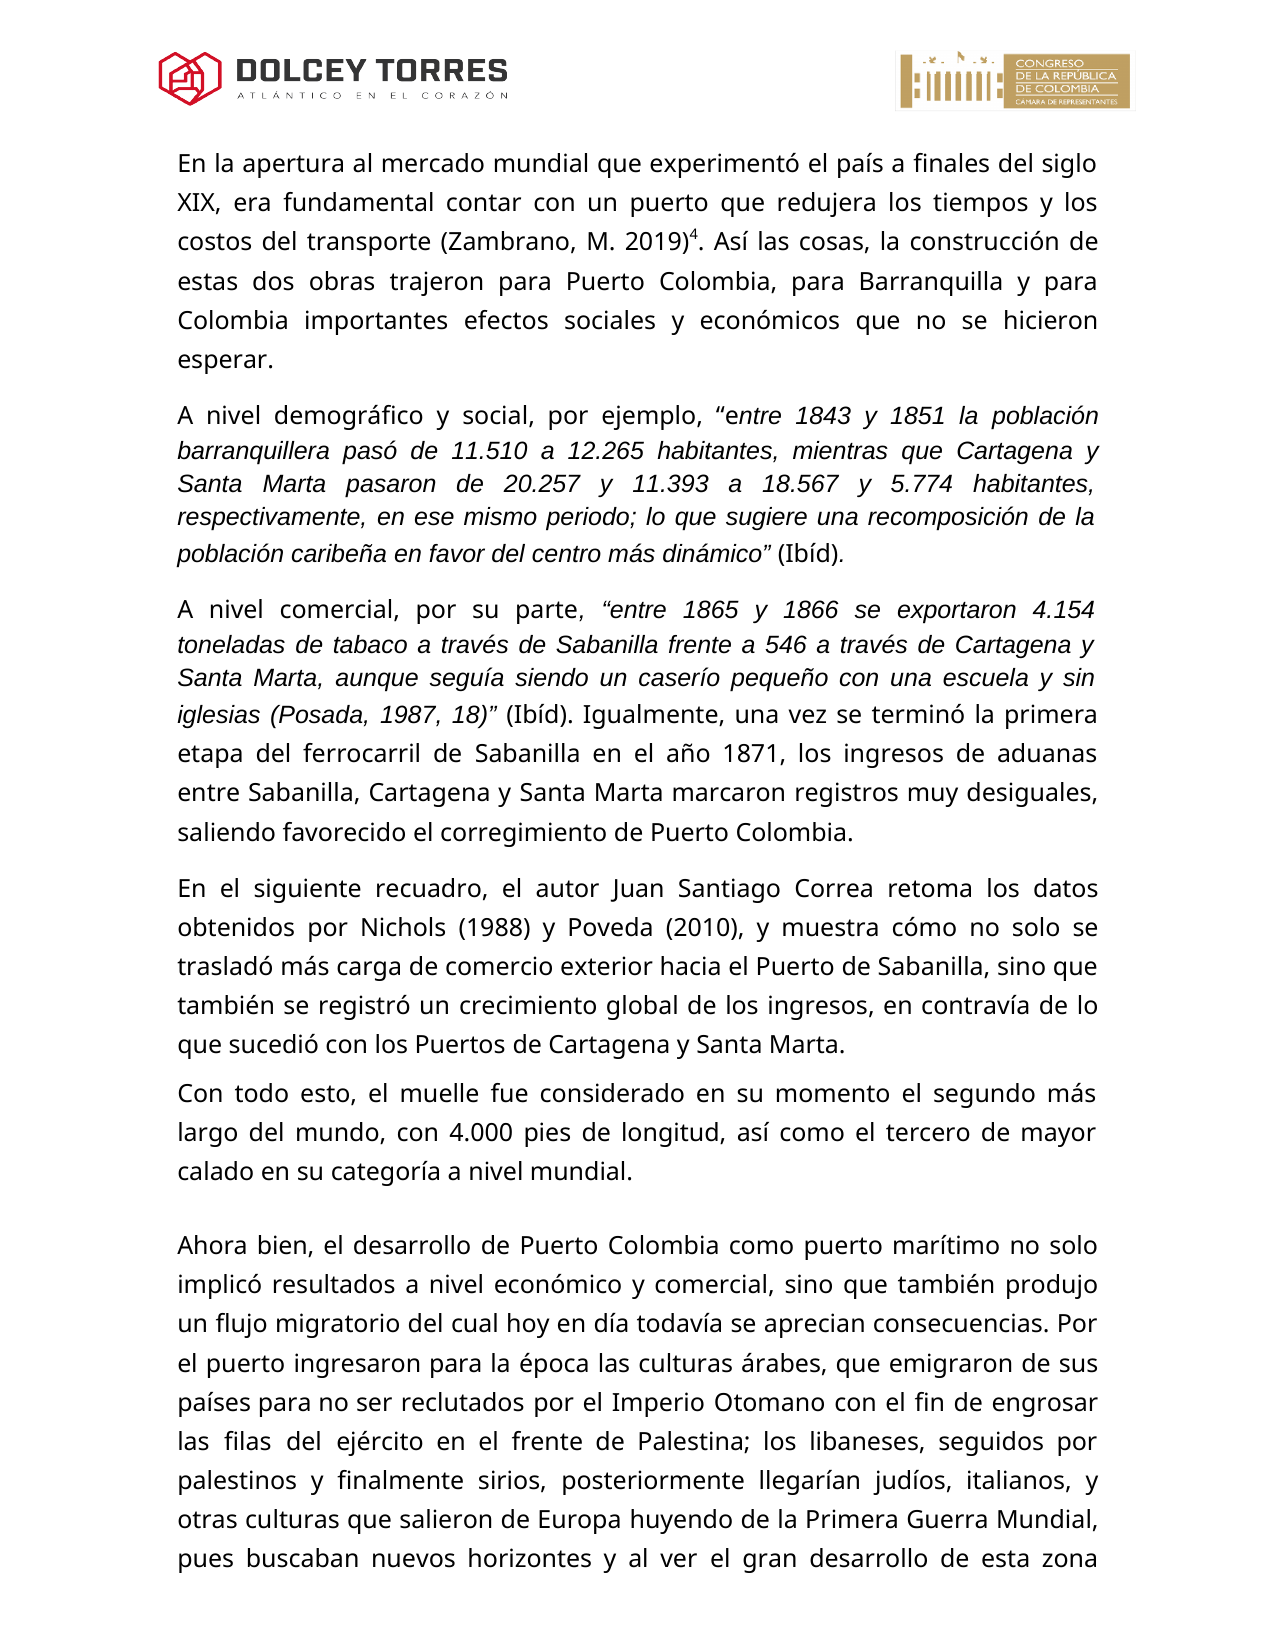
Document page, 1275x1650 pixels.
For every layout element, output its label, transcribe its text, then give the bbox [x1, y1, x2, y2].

text En el siguiente recuadro, el autor Juan Santiago Correa retoma los datos obtenidos por Nichols (1988) y Poveda (2010), y muestra cómo no solo se trasladó más carga de comercio exterior hacia el Puerto de Sabanilla, sino que también se registró un crecimiento global de los ingresos, en contravía de lo que sucedió con los Puertos de Cartagena y Santa Marta. [177, 870, 1099, 1061]
picture [152, 43, 1138, 116]
text A nivel comercial, por su parte, “entre 1865 y 1866 se exportaron 4.154 toneladas de tabaco a través de Sabanilla frente a 546 a través de Cartagena y Santa Marta, aunque seguía siendo un caserío pequeño con una escuela y sin iglesias (Posada, 1987, 18)” (Ibíd). Igualmente, una vez se terminó la primera etapa del ferrocarril de Sabanilla en el año 1871, los ingresos de aduanas entre Sabanilla, Cartagena y Santa Marta marcaron registros muy desiguales, saliendo favorecido el corregimiento de Puerto Colombia. [177, 592, 1098, 848]
text A nivel demográfico y social, por ejemplo, “entre 1843 y 1851 la población barranquillera pasó de 11.510 a 12.265 habitantes, mientras que Cartagena y Santa Marta pasaron de 20.257 y 11.393 a 18.567 y 5.774 habitantes, respectivamente, en ese mismo periodo; lo que sugiere una recomposición de la población caribeña en favor del centro más dinámico” (Ibíd). [177, 398, 1099, 570]
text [177, 1228, 1099, 1575]
text En la apertura al mercado mundial que experimentó el país a finales del siglo XIX, era fundamental contar con un puerto que redujera los tiempos y los costos del transporte (Zambrano, M. 2019)4. Así las cosas, la construcción de estas dos obras trajeron para Puerto Colombia, para Barranquilla y para Colombia importantes efectos sociales y económicos que no se hicieron esperar. [177, 146, 1099, 376]
text Con todo esto, el muelle fue considerado en su momento el segundo más largo del mundo, con 4.000 pies de longitud, así como el tercero de mayor calado en su categoría a nivel mundial. [177, 1076, 1097, 1188]
